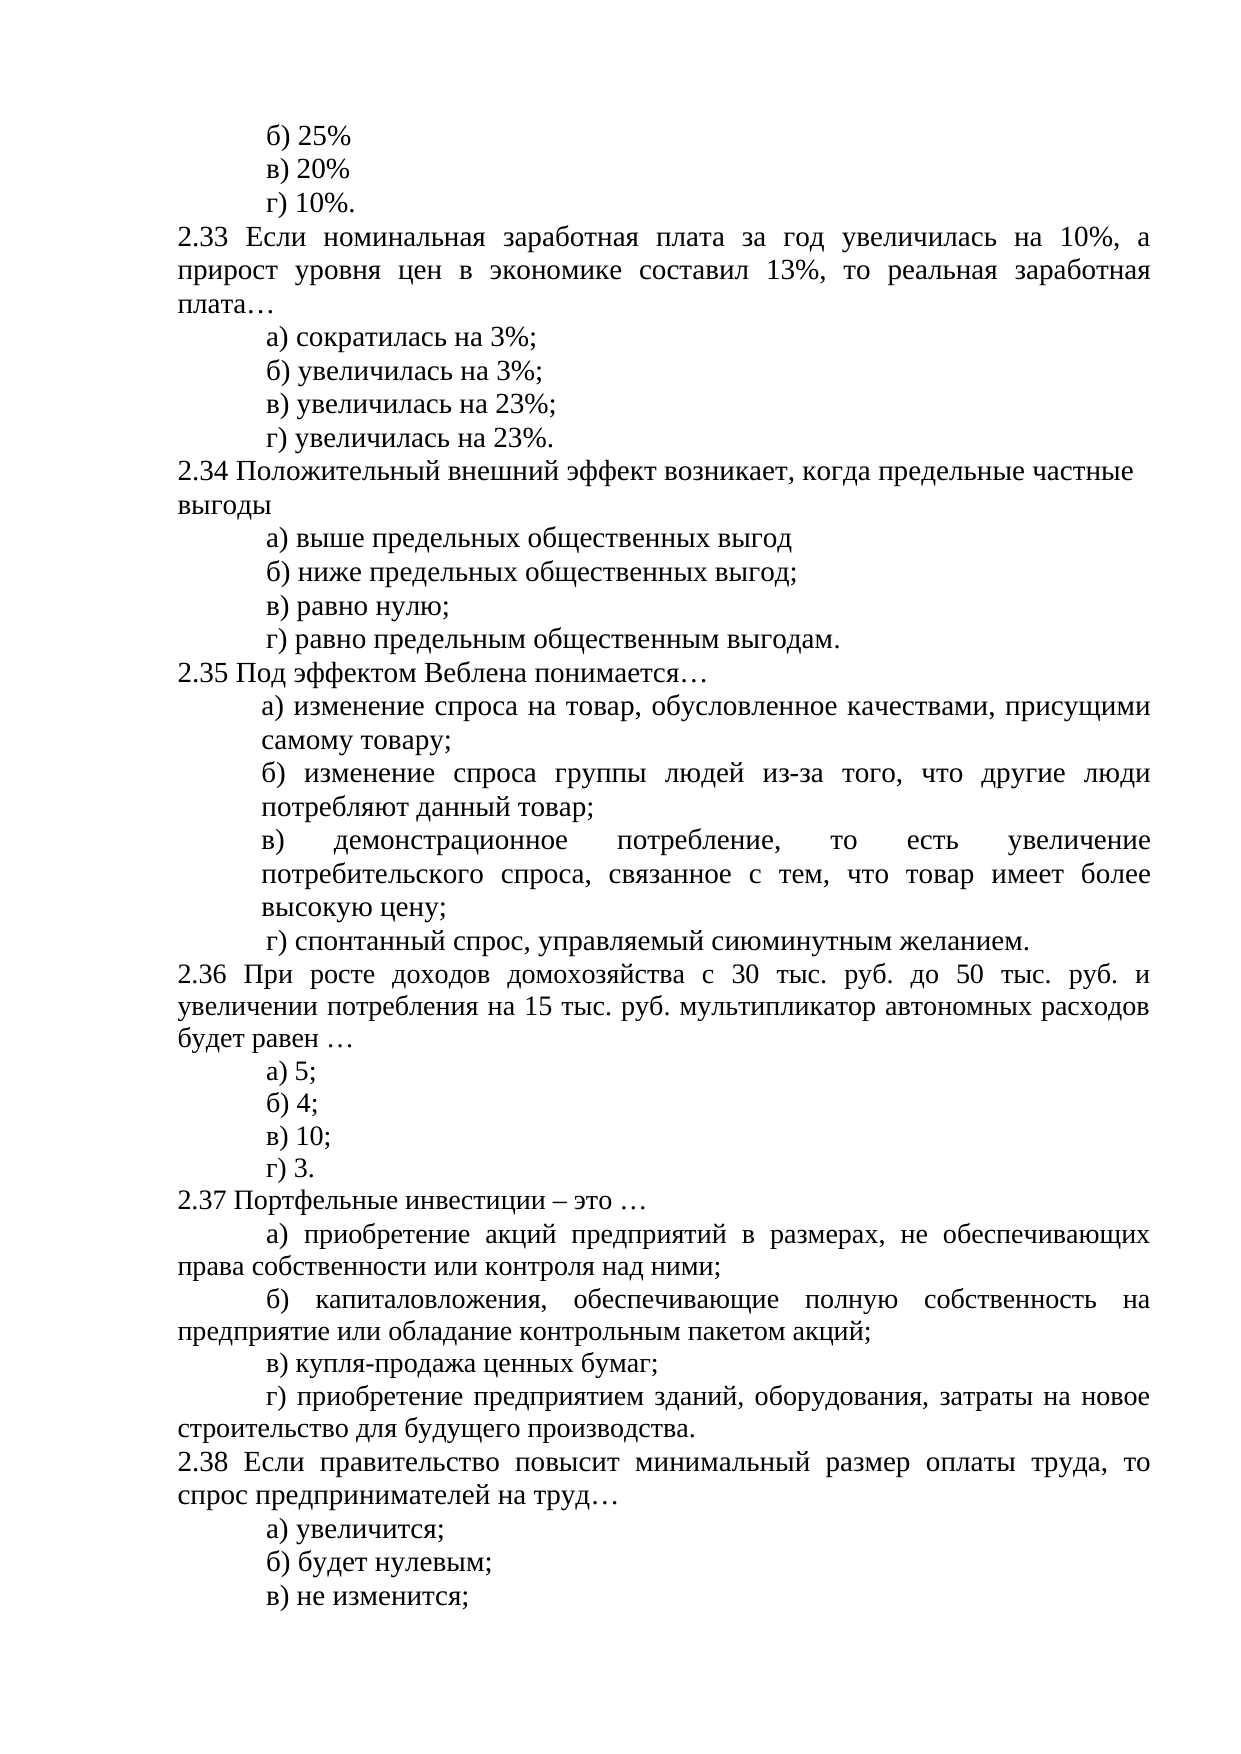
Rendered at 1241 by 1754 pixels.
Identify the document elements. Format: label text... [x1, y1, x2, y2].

text б) изменение спроса группы людей из-за того, что другие люди потребляют данный товар; [261, 755, 1152, 822]
text а) выше предельных общественных выгод [177, 521, 1152, 554]
text в) равно нулю; [177, 588, 1152, 621]
text в) демонстрационное потребление, то есть увеличение потребительского спроса, связанное с тем, что товар имеет более высокую цену; [261, 822, 1152, 923]
text а) увеличится; [266, 1511, 1152, 1544]
text а) изменение спроса на товар, обусловленное качествами, присущими самому товару; [261, 688, 1152, 755]
text б) увеличилась на 3%; [177, 353, 1152, 386]
text а) приобретение акций предприятий в размерах, не обеспечивающих права собственности или контроля над ними; [177, 1216, 1152, 1282]
text г) приобретение предприятием зданий, оборудования, затраты на новое строительство для будущего производства. [177, 1379, 1152, 1444]
text 2.37 Портфельные инвестиции – это … [177, 1183, 1152, 1216]
text б) 25% [177, 118, 1152, 152]
text а) 5; [177, 1054, 1152, 1086]
text 2.34 Положительный внешний эффект возникает, когда предельные частные выгоды [177, 453, 1152, 521]
text б) будет нулевым; [266, 1544, 1152, 1578]
text б) капиталовложения, обеспечивающие полную собственность на предприятие или обладание контрольным пакетом акций; [177, 1282, 1152, 1347]
text в) увеличилась на 23%; [177, 386, 1152, 420]
text а) сократилась на 3%; [177, 319, 1152, 353]
text г) равно предельным общественным выгодам. [177, 621, 1152, 655]
text 2.33 Если номинальная заработная плата за год увеличилась на 10%, а прирост уровня цен в экономике составил 13%, то реальная заработная плата… [177, 219, 1152, 319]
text в) 20% [177, 152, 1152, 185]
text б) ниже предельных общественных выгод; [177, 554, 1152, 588]
text г) 10%. [177, 185, 1152, 219]
text в) не изменится; [266, 1578, 1152, 1611]
text в) купля-продажа ценных бумаг; [177, 1347, 1152, 1379]
text 2.35 Под эффектом Веблена понимается… [177, 655, 1152, 688]
text в) 10; [177, 1119, 1152, 1151]
text г) 3. [177, 1151, 1152, 1183]
text г) спонтанный спрос, управляемый сиюминутным желанием. [177, 923, 1152, 957]
text б) 4; [177, 1086, 1152, 1119]
text 2.36 При росте доходов домохозяйства с 30 тыс. руб. до 50 тыс. руб. и увеличении потребления на 15 тыс. руб. мультипликатор автономных расходов будет равен … [177, 957, 1152, 1054]
text г) увеличилась на 23%. [177, 420, 1152, 453]
text 2.38 Если правительство повысит минимальный размер оплаты труда, то спрос предпринимателей на труд… [177, 1444, 1152, 1511]
